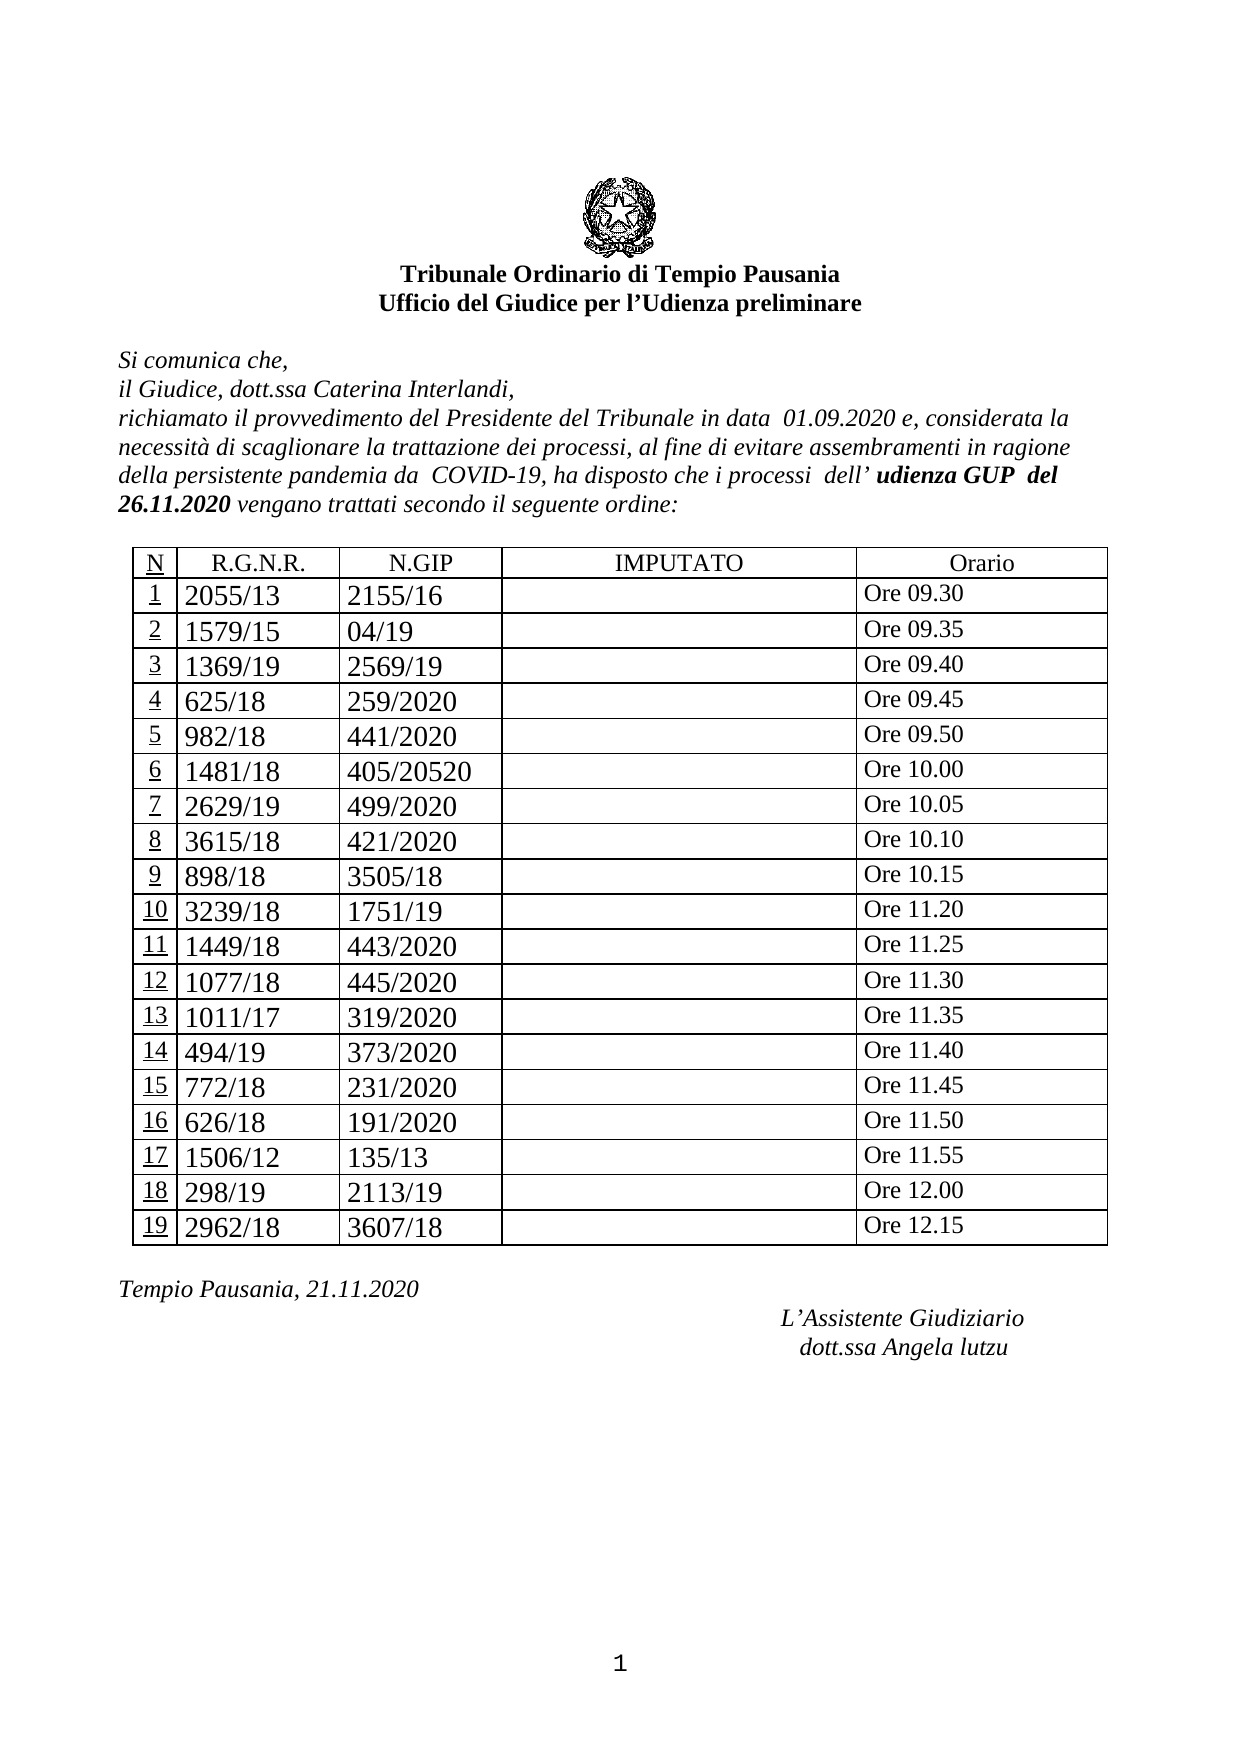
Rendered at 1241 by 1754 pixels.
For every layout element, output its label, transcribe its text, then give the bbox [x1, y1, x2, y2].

table_cell Ore 10.05 [857, 789, 1107, 823]
table_cell 2155/16 [340, 579, 501, 612]
table_cell [503, 930, 856, 963]
table_cell 7 [134, 789, 176, 823]
text Tempio Pausania, 21.11.2020 [118, 1274, 1122, 1303]
table_cell 626/18 [178, 1105, 339, 1139]
table_cell 298/19 [178, 1175, 339, 1209]
table_cell 772/18 [178, 1070, 339, 1103]
table_cell Ore 09.50 [857, 719, 1107, 752]
text Ufficio del Giudice per l’Udienza preliminare [118, 288, 1122, 317]
table_cell 982/18 [178, 719, 339, 752]
text richiamato il provvedimento del Presidente del Tribunale in data 01.09.2020 e, considerata la necessità di scaglionare la trattazione dei processi, al fine di evitare assembramenti in ragione della persistente pandemia da COVID-19, ha disposto che i processi dell’ udienza GUP del 26.11.2020 vengano trattati secondo il seguente ordine: [118, 403, 1122, 518]
table_cell 3607/18 [340, 1211, 501, 1244]
table_cell [503, 1035, 856, 1068]
table_cell 1579/15 [178, 614, 339, 647]
table_cell 15 [134, 1070, 176, 1103]
table_cell Ore 12.00 [857, 1175, 1107, 1209]
picture [582, 176, 658, 260]
table_cell 319/2020 [340, 1000, 501, 1033]
table_cell 135/13 [340, 1140, 501, 1174]
table_cell Ore 11.55 [857, 1140, 1107, 1174]
table_cell Ore 11.30 [857, 965, 1107, 998]
table_cell 499/2020 [340, 789, 501, 823]
table_cell [503, 1175, 856, 1209]
table_cell 1369/19 [178, 649, 339, 682]
table_cell [503, 1105, 856, 1139]
table_cell 1077/18 [178, 965, 339, 998]
table_header Orario [857, 548, 1107, 577]
table_cell [503, 1211, 856, 1244]
table_cell Ore 11.25 [857, 930, 1107, 963]
table_cell 494/19 [178, 1035, 339, 1068]
table_cell 5 [134, 719, 176, 752]
table_cell [503, 719, 856, 752]
table_cell 2055/13 [178, 579, 339, 612]
table_cell 3505/18 [340, 860, 501, 893]
table_cell Ore 09.35 [857, 614, 1107, 647]
text il Giudice, dott.ssa Caterina Interlandi, [118, 374, 1122, 403]
table_cell 441/2020 [340, 719, 501, 752]
table_cell 445/2020 [340, 965, 501, 998]
table_cell 2569/19 [340, 649, 501, 682]
table_cell Ore 11.20 [857, 895, 1107, 928]
table_cell [503, 754, 856, 788]
table_cell Ore 11.40 [857, 1035, 1107, 1068]
text Si comunica che, [118, 345, 1122, 374]
table_cell Ore 09.45 [857, 684, 1107, 717]
table_cell 14 [134, 1035, 176, 1068]
text Tribunale Ordinario di Tempio Pausania [118, 259, 1122, 288]
table_cell [503, 1000, 856, 1033]
table_header R.G.N.R. [178, 548, 339, 577]
table_cell 18 [134, 1175, 176, 1209]
table_header N.GIP [340, 548, 501, 577]
table_cell [503, 649, 856, 682]
table_cell Ore 11.50 [857, 1105, 1107, 1139]
text dott.ssa Angela lutzu [118, 1332, 1122, 1361]
table_cell [503, 614, 856, 647]
table_cell 1506/12 [178, 1140, 339, 1174]
table_cell 13 [134, 1000, 176, 1033]
table_cell 16 [134, 1105, 176, 1139]
table_cell 231/2020 [340, 1070, 501, 1103]
table_cell [503, 895, 856, 928]
table_cell 9 [134, 860, 176, 893]
table_cell 11 [134, 930, 176, 963]
table_cell 405/20520 [340, 754, 501, 788]
table_cell 1 [134, 579, 176, 612]
table_cell 1481/18 [178, 754, 339, 788]
table_cell Ore 12.15 [857, 1211, 1107, 1244]
table_cell 1011/17 [178, 1000, 339, 1033]
table_cell [503, 579, 856, 612]
table_cell Ore 10.00 [857, 754, 1107, 788]
table_header IMPUTATO [503, 548, 856, 577]
table_cell [503, 824, 856, 858]
table_cell 2113/19 [340, 1175, 501, 1209]
table_cell 12 [134, 965, 176, 998]
table_cell 625/18 [178, 684, 339, 717]
table_cell 6 [134, 754, 176, 788]
table_cell 3615/18 [178, 824, 339, 858]
table_cell [503, 1070, 856, 1103]
table_cell 04/19 [340, 614, 501, 647]
table_cell 421/2020 [340, 824, 501, 858]
table_cell Ore 09.30 [857, 579, 1107, 612]
table_cell Ore 10.10 [857, 824, 1107, 858]
table_cell Ore 11.45 [857, 1070, 1107, 1103]
table_cell 4 [134, 684, 176, 717]
text L’Assistente Giudiziario [118, 1303, 1122, 1332]
table_cell 19 [134, 1211, 176, 1244]
table_cell 1449/18 [178, 930, 339, 963]
table_cell 3 [134, 649, 176, 682]
table_cell 10 [134, 895, 176, 928]
table_cell 259/2020 [340, 684, 501, 717]
table_cell Ore 11.35 [857, 1000, 1107, 1033]
table_cell [503, 1140, 856, 1174]
table_cell [503, 684, 856, 717]
table_cell 2962/18 [178, 1211, 339, 1244]
table_cell Ore 10.15 [857, 860, 1107, 893]
table_cell 443/2020 [340, 930, 501, 963]
table_cell 2 [134, 614, 176, 647]
table_cell [503, 789, 856, 823]
table_cell 17 [134, 1140, 176, 1174]
table_cell 3239/18 [178, 895, 339, 928]
table_cell [503, 965, 856, 998]
table_cell 898/18 [178, 860, 339, 893]
table_cell 8 [134, 824, 176, 858]
table_header N [134, 548, 176, 577]
table_cell 191/2020 [340, 1105, 501, 1139]
table_cell 1751/19 [340, 895, 501, 928]
table_cell 373/2020 [340, 1035, 501, 1068]
table_cell [503, 860, 856, 893]
table_cell Ore 09.40 [857, 649, 1107, 682]
table_cell 2629/19 [178, 789, 339, 823]
